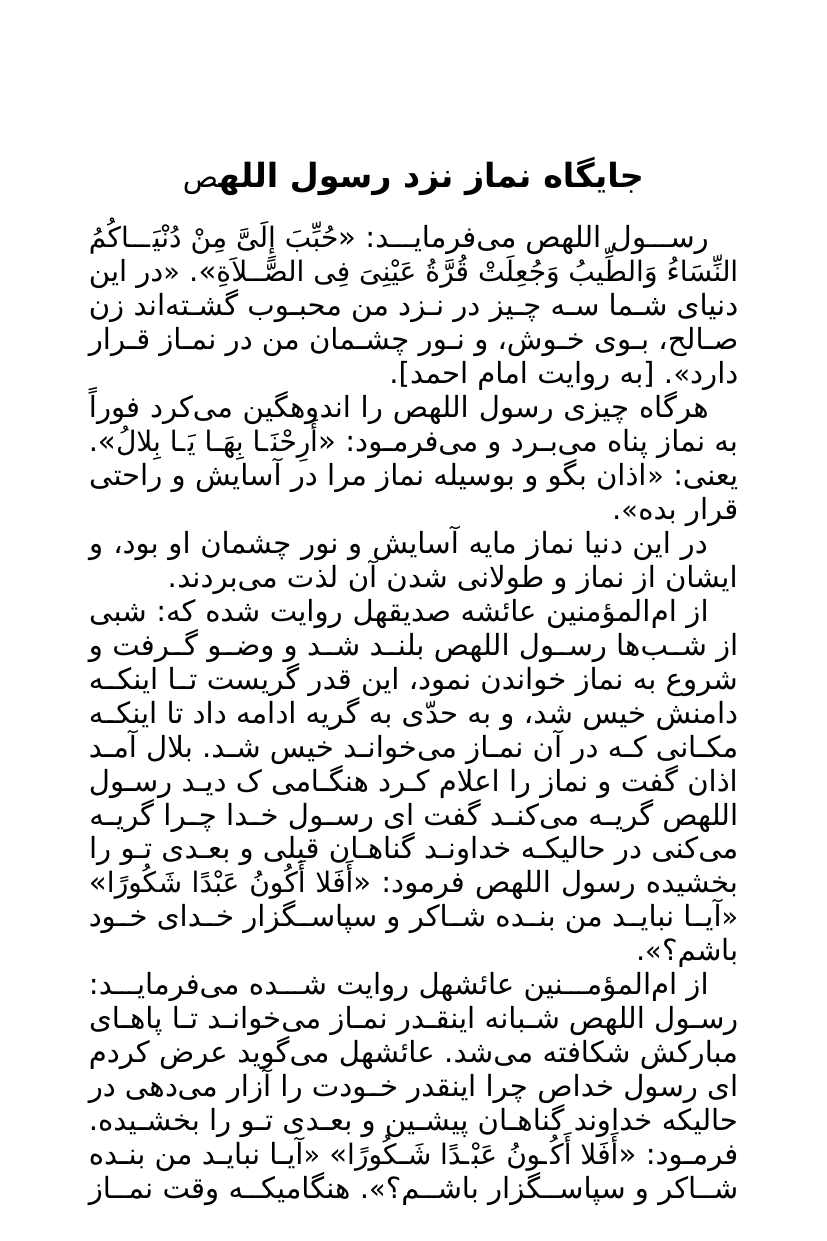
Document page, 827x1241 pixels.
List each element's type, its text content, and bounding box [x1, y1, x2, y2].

text از ام‌المؤمنین عائشه صدیقهل روایت شده که: شبی از شب‌ها رسول ‌اللهص بلند شد و وضو گرفت و شروع به نماز خواندن نمود، این قدر گریست تا اینکه دامنش خیس شد، و به حدّی به گریه ادامه داد تا اینکه مکانی که در آن نماز می‌خواند خیس شد. بلال آمد اذان گفت و نماز را اعلام کرد هنگامی ک دید رسول ‌اللهص گریه می‌کند گفت ای رسول خدا چرا گریه می‌کنی در حالیکه خداوند گناهان قبلی و بعدی تو را بخشیده رسول ‌اللهص فرمود: «أَفَلا أَكُونُ عَبْدًا شَكُورًا» «آیا نباید من بنده شاکر و سپاسگزار خدای خود باشم؟». [89, 594, 738, 968]
text در این دنیا نماز مایه آسایش و نور چشمان او بود، و ایشان از نماز و طولانی شدن آن لذت می‌بردند. [89, 526, 738, 594]
text هرگاه چیزی رسول ‌اللهص را اندوهگین می‌کرد فوراً به نماز پناه می‌برد و می‌فرمود: «أَرِحْنَا بِهَا يَا بِلالُ». یعنی: «اذان بگو و بوسیله نماز مرا در آسایش و راحتی قرار بده». [89, 390, 738, 526]
text رسول ‌اللهص می‌فرماید: «حُبِّبَ إِلَىَّ مِنْ دُنْيَاكُمُ النِّسَاءُ وَالطِّيبُ وَجُعِلَتْ قُرَّةُ عَيْنِىَ فِى الصَّلاَةِ». «در این دنیای شما سه چیز در نزد من محبوب گشته‌اند زن صالح، بوی خوش، و نور چشمان من در نماز قرار دارد». [به روایت امام احمد]. [89, 221, 738, 390]
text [89, 968, 738, 1205]
text جايگاه نماز نزد رسول ‌اللهص [89, 157, 738, 196]
